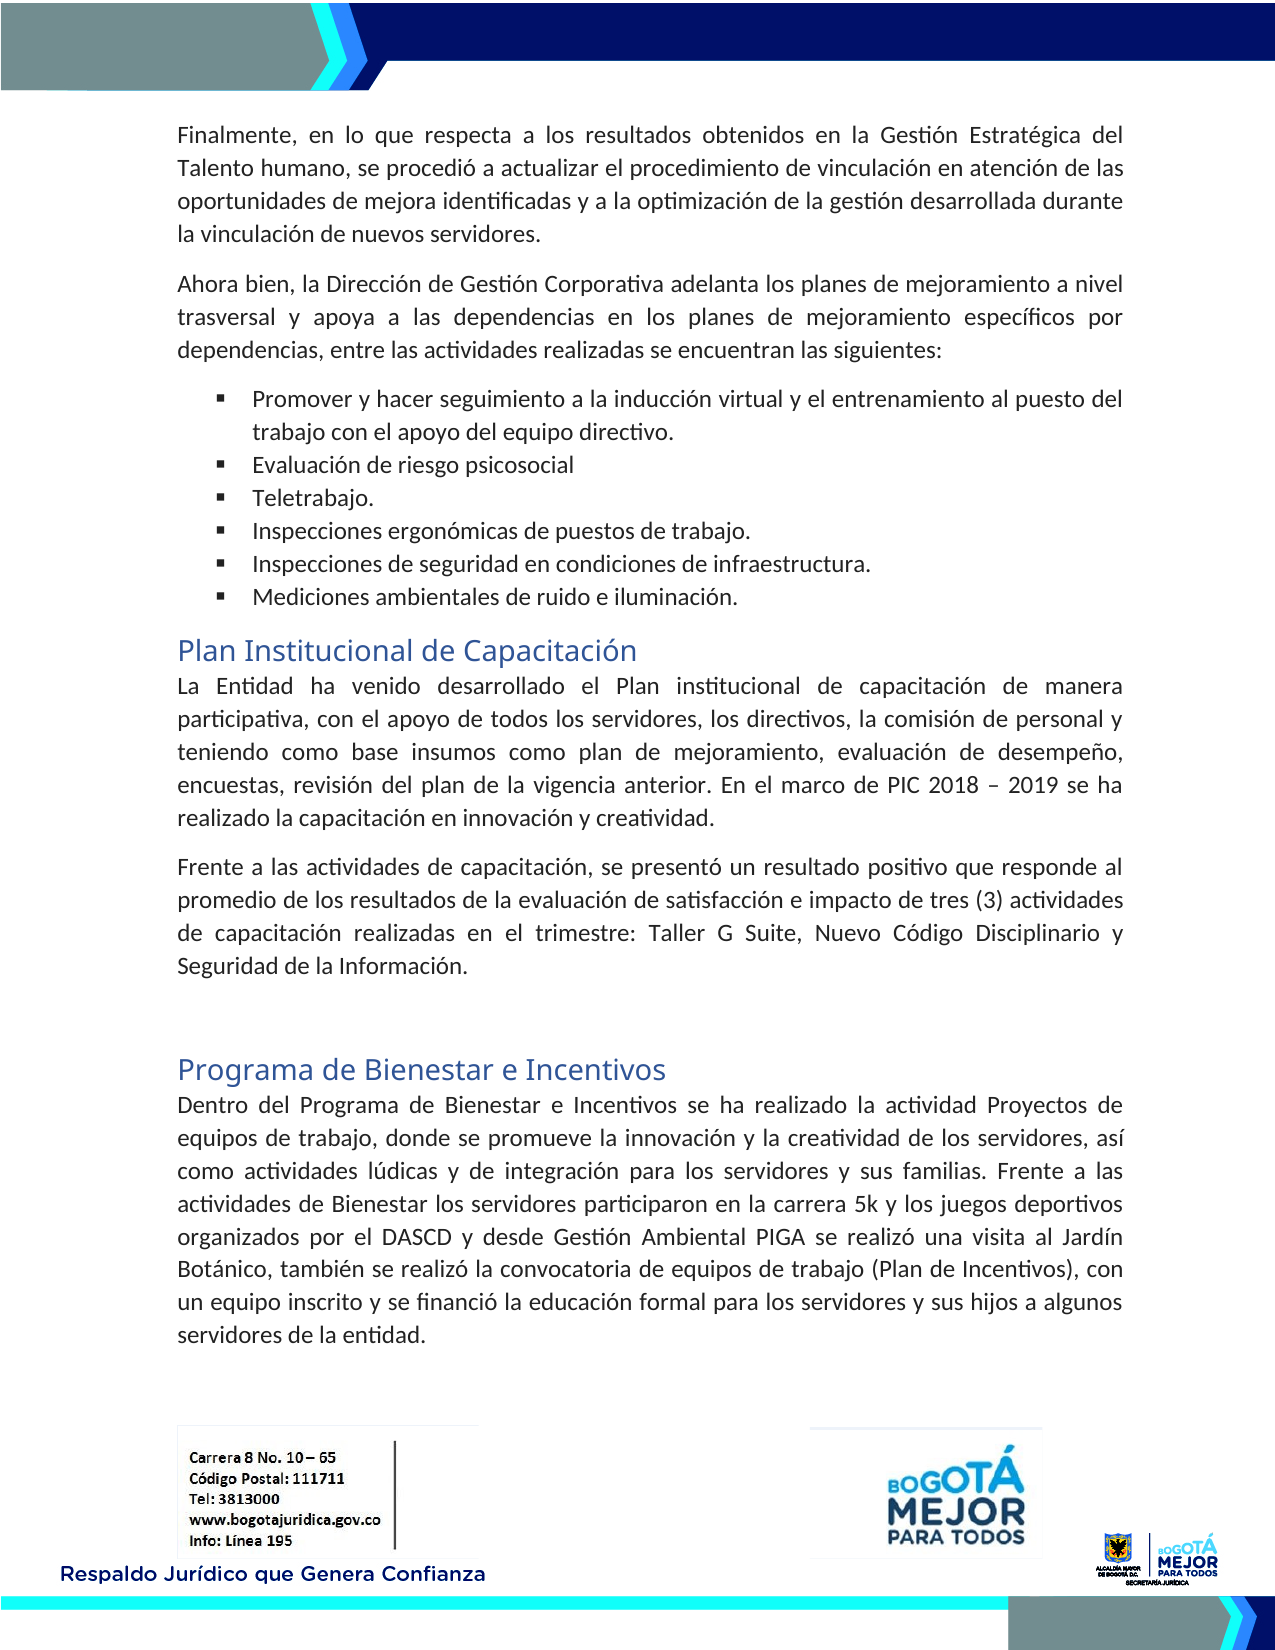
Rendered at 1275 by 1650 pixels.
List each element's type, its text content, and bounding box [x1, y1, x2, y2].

list Inspecciones de seguridad en condiciones de infraestructura. [214, 548, 1125, 578]
subtitle Plan Institucional de Capacitación [177, 631, 1125, 670]
text Frente a las actividades de capacitación, se presentó un resultado positivo que responde al promedio de los resultados de la evaluación de satisfacción e impacto de tres (3) actividades de capacitación realizadas en el trimestre: Taller G Suite, Nuevo Código Disciplinario y Seguridad de la Información. [177, 851, 1125, 981]
list Inspecciones ergonómicas de puestos de trabajo. [214, 515, 1125, 546]
subtitle Programa de Bienestar e Incentivos [177, 1049, 1125, 1089]
text Dentro del Programa de Bienestar e Incentivos se ha realizado la actividad Proyectos de equipos de trabajo, donde se promueve la innovación y la creatividad de los servidores, así como actividades lúdicas y de integración para los servidores y sus familias. Frente a las actividades de Bienestar los servidores participaron en la carrera 5k y los juegos deportivos organizados por el DASCD y desde Gestión Ambiental PIGA se realizó una visita al Jardín Botánico, también se realizó la convocatoria de equipos de trabajo (Plan de Incentivos), con un equipo inscrito y se financió la educación formal para los servidores y sus hijos a algunos servidores de la entidad. [177, 1089, 1125, 1350]
list Mediciones ambientales de ruido e iluminación. [214, 581, 1125, 611]
list Teletrabajo. [214, 482, 1125, 513]
text Finalmente, en lo que respecta a los resultados obtenidos en la Gestión Estratégica del Talento humano, se procedió a actualizar el procedimiento de vinculación en atención de las oportunidades de mejora identificadas y a la optimización de la gestión desarrollada durante la vinculación de nuevos servidores. [177, 120, 1125, 249]
text Ahora bien, la Dirección de Gestión Corporativa adelanta los planes de mejoramiento a nivel trasversal y apoya a las dependencias en los planes de mejoramiento específicos por dependencias, entre las actividades realizadas se encuentran las siguientes: [177, 268, 1125, 364]
list Evaluación de riesgo psicosocial [214, 449, 1125, 480]
text La Entidad ha venido desarrollado el Plan institucional de capacitación de manera participativa, con el apoyo de todos los servidores, los directivos, la comisión de personal y teniendo como base insumos como plan de mejoramiento, evaluación de desempeño, encuestas, revisión del plan de la vigencia anterior. En el marco de PIC 2018 – 2019 se ha realizado la capacitación en innovación y creatividad. [177, 670, 1125, 832]
list Promover y hacer seguimiento a la inducción virtual y el entrenamiento al puesto del trabajo con el apoyo del equipo directivo. [214, 383, 1125, 447]
picture [0, 3, 1275, 1650]
